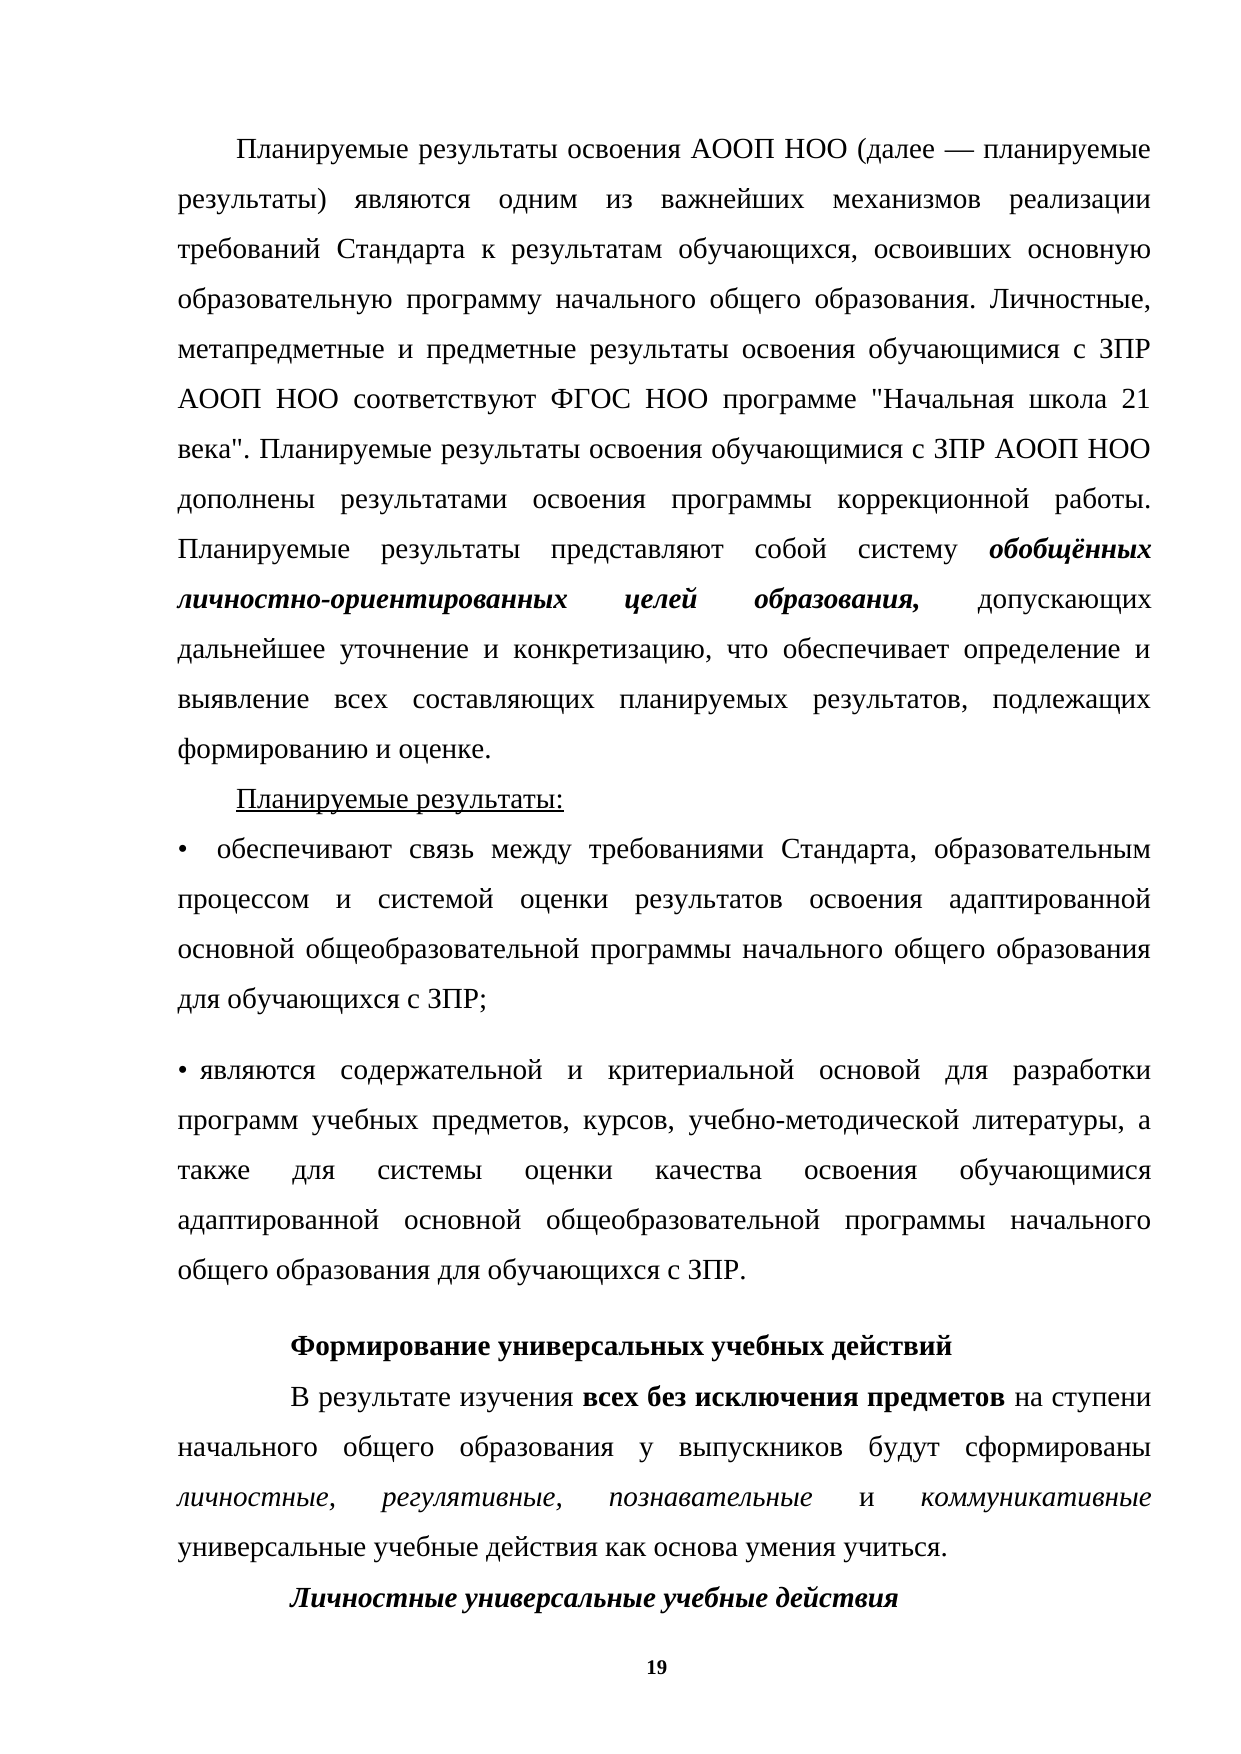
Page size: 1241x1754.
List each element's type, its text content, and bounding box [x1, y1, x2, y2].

text Планируемые результаты: [177, 769, 1152, 819]
text • обеспечивают связь между требованиями Стандарта, образовательным процессом и системой оценки результатов освоения адаптированной основной общеобразовательной программы начального общего образования для обучающихся с ЗПР; [177, 819, 1152, 1019]
text В результате изучения всех без исключения предметов на ступени начального общего образования у выпускников будут сформированы личностные, регулятивные, познавательные и коммуникативные универсальные учебные действия как основа умения учиться. [177, 1367, 1152, 1567]
text Планируемые результаты освоения АООП НОО (далее — планируемые результаты) являются одним из важнейших механизмов реализации требований Стандарта к результатам обучающихся, освоивших основную образовательную программу начального общего образования. Личностные, метапредметные и предметные результаты освоения обучающимися с ЗПР АООП НОО соответствуют ФГОС НОО программе "Начальная школа 21 века". Планируемые результаты освоения обучающимися с ЗПР АООП НОО дополнены результатами освоения программы коррекционной работы. Планируемые результаты представляют собой систему обобщённых личностно-ориентированных целей образования, допускающих дальнейшее уточнение и конкретизацию, что обеспечивает определение и выявление всех составляющих планируемых результатов, подлежащих формированию и оценке. [177, 118, 1152, 768]
text • являются содержательной и критериальной основой для разработки программ учебных предметов, курсов, учебно-методической литературы, а также для системы оценки качества освоения обучающимися адаптированной основной общеобразовательной программы начального общего образования для обучающихся с ЗПР. [177, 1040, 1152, 1290]
text Формирование универсальных учебных действий [177, 1316, 1152, 1366]
text Личностные универсальные учебные действия [177, 1568, 1152, 1618]
